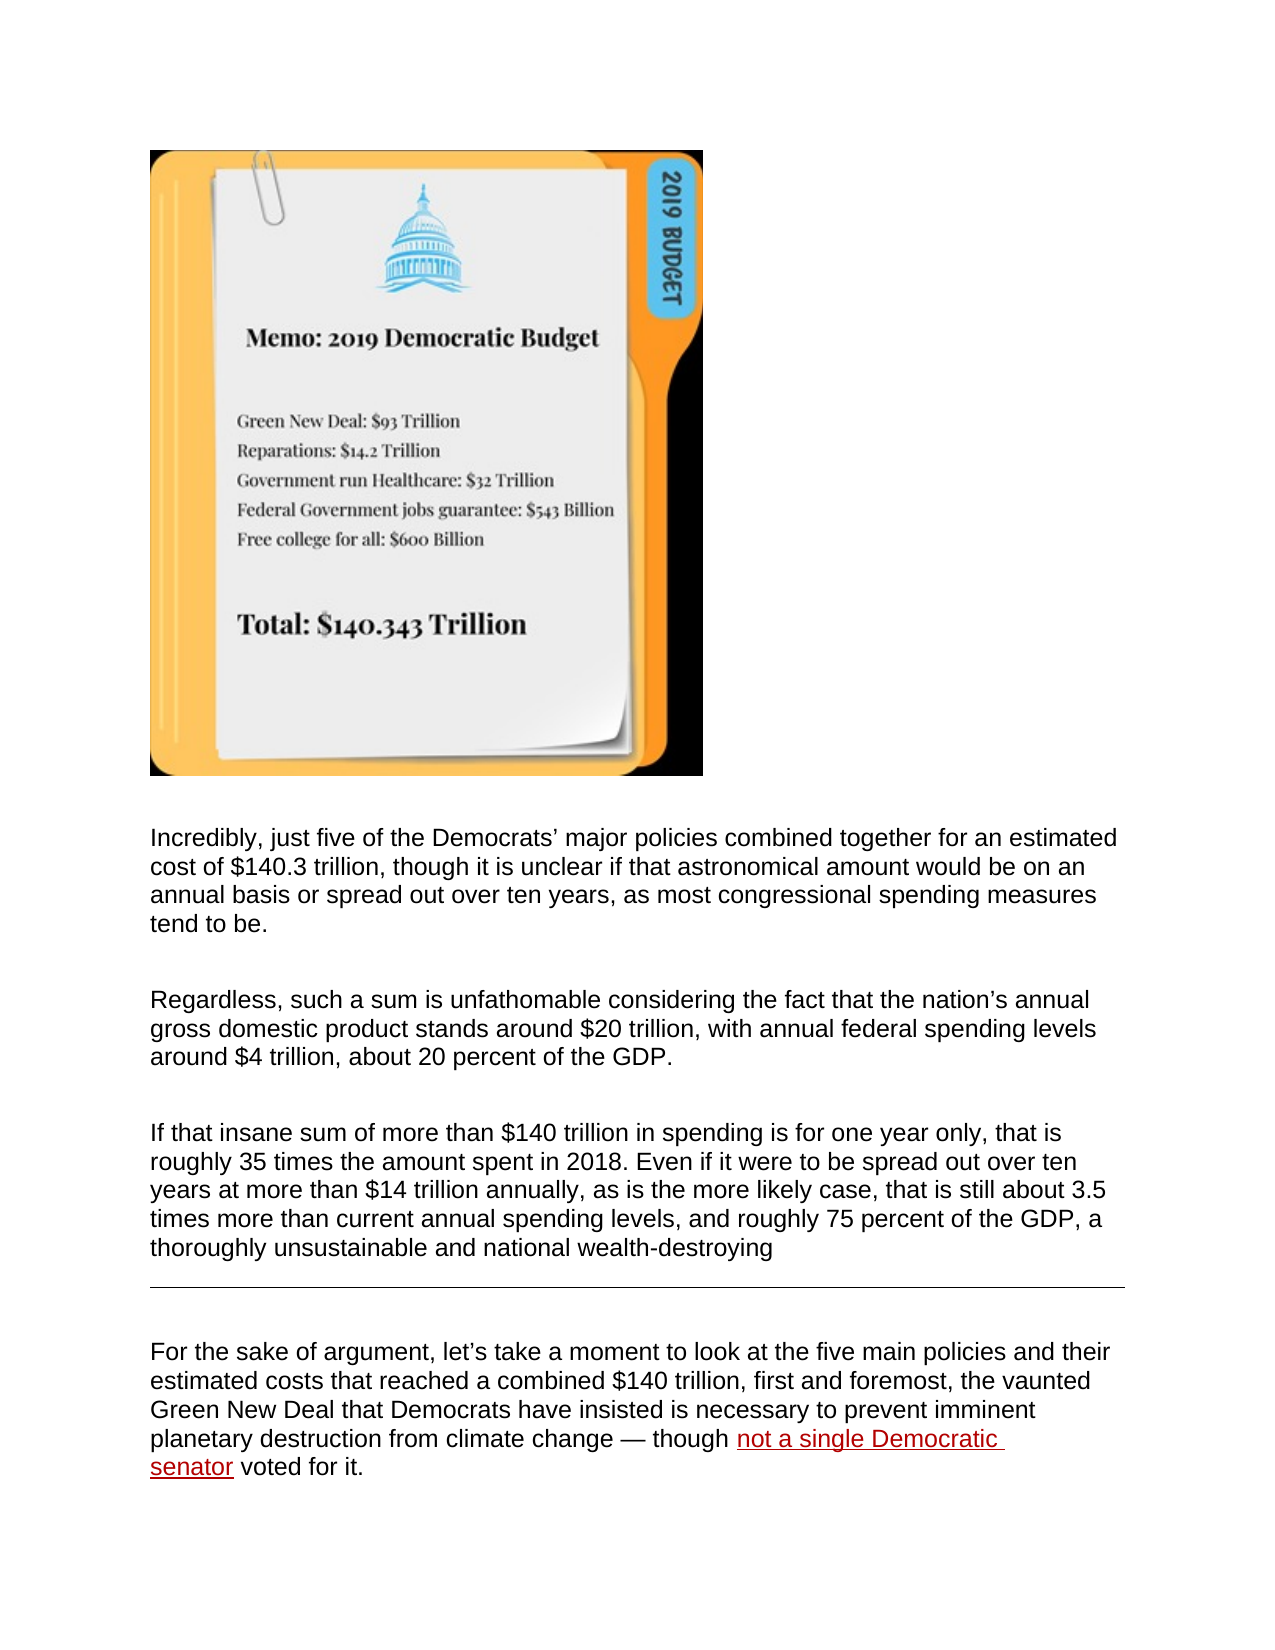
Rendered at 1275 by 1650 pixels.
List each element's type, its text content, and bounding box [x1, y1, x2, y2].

text Incredibly, just five of the Democrats’ major policies combined together for an estimated cost of $140.3 trillion, though it is unclear if that astronomical amount would be on an annual basis or spread out over ten years, as most congressional spending measures tend to be. [150, 823, 1125, 938]
picture [150, 150, 703, 776]
text If that insane sum of more than $140 trillion in spending is for one year only, that is roughly 35 times the amount spent in 2018. Even if it were to be spread out over ten years at more than $14 trillion annually, as is the more likely case, that is still about 3.5 times more than current annual spending levels, and roughly 75 percent of the GDP, a thoroughly unsustainable and national wealth-destroying also agree to our Privacy Policy and Terms of Use. [150, 1118, 1125, 1287]
text For the sake of argument, let’s take a moment to look at the five main policies and their estimated costs that reached a combined $140 trillion, first and foremost, the vaunted Green New Deal that Democrats have insisted is necessary to prevent imminent planetary destruction from climate change — though not a single Democratic senator voted for it. [150, 1337, 1125, 1481]
text Regardless, such a sum is unfathomable considering the fact that the nation’s annual gross domestic product stands around $20 trillion, with annual federal spending levels around $4 trillion, about 20 percent of the GDP. [150, 985, 1125, 1071]
